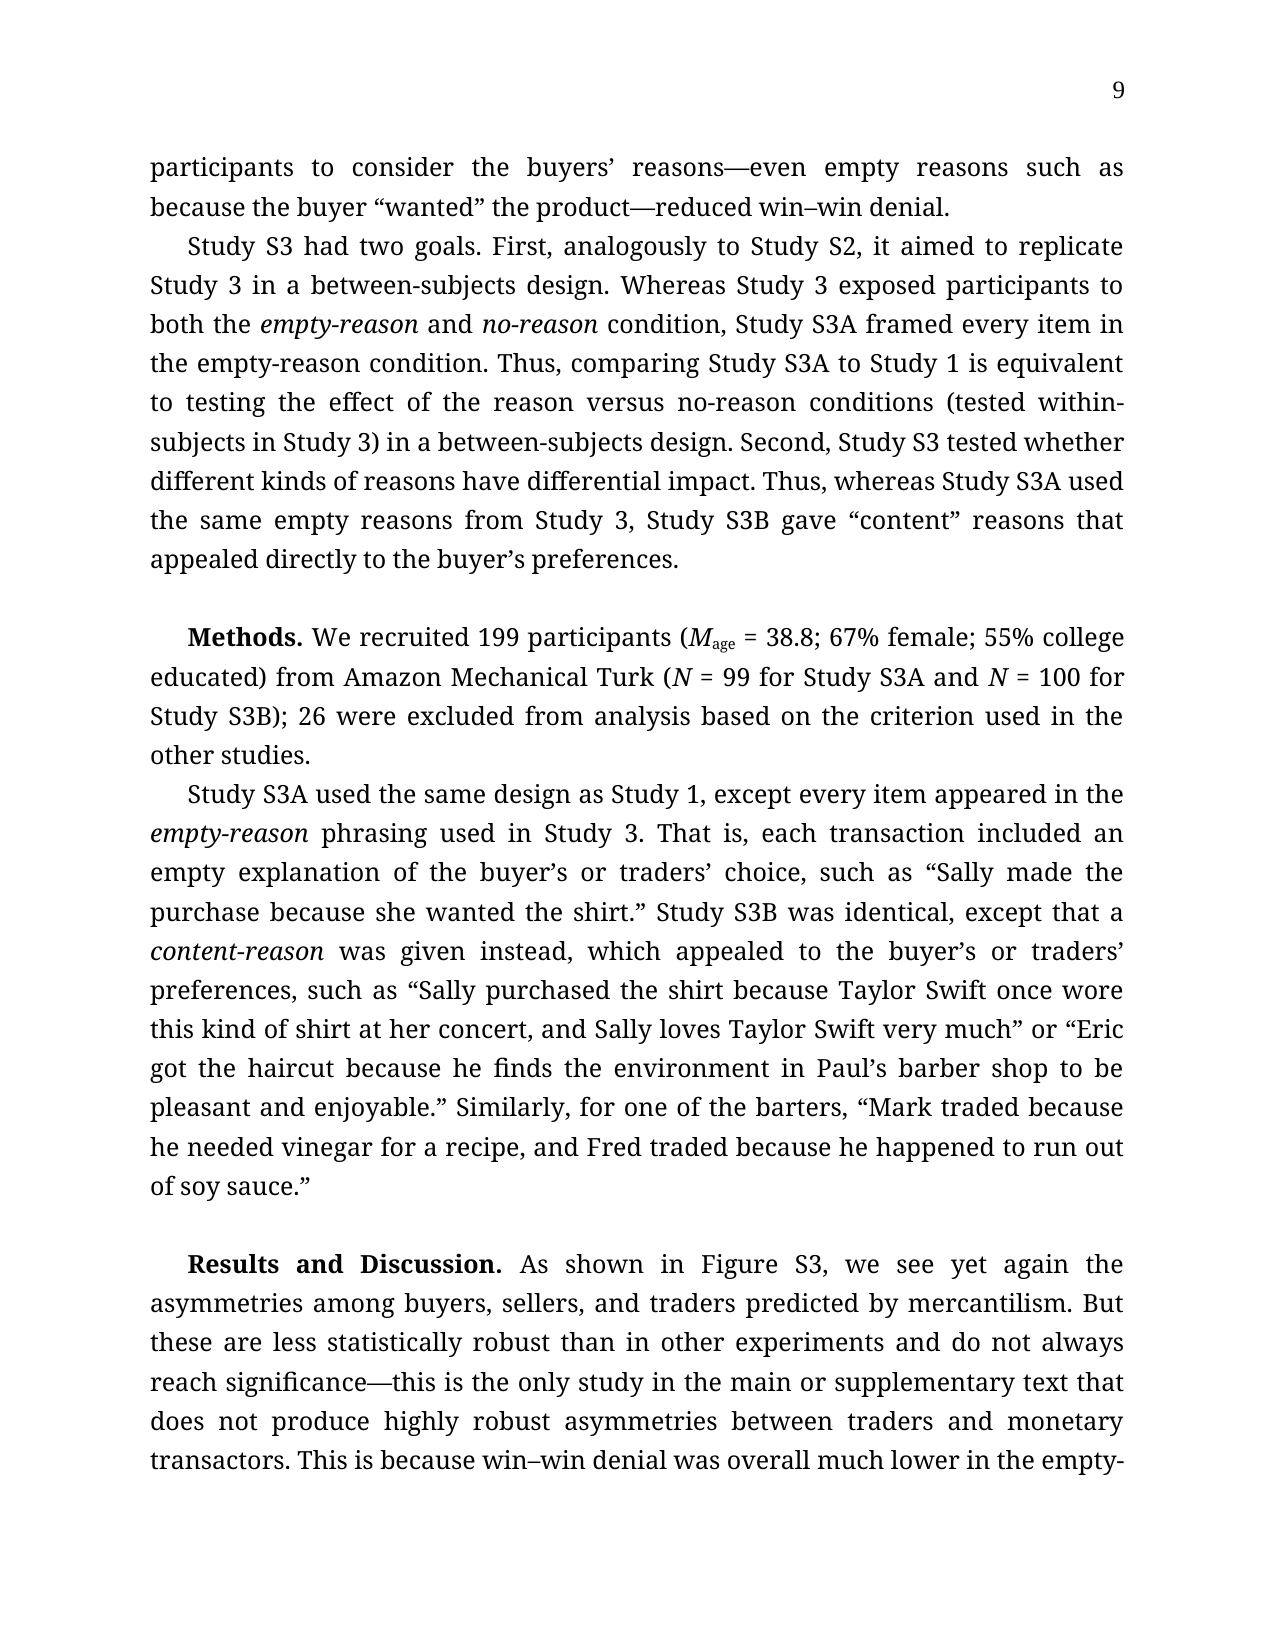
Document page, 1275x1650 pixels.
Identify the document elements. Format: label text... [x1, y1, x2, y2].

text Study S3 had two goals. First, analogously to Study S2, it aimed to replicate Study 3 in a between-subjects design. Whereas Study 3 exposed participants to both the empty-reason and no-reason condition, Study S3A framed every item in the empty-reason condition. Thus, comparing Study S3A to Study 1 is equivalent to testing the effect of the reason versus no-reason conditions (tested within-subjects in Study 3) in a between-subjects design. Second, Study S3 tested whether different kinds of reasons have differential impact. Thus, whereas Study S3A used the same empty reasons from Study 3, Study S3B gave “content” reasons that appealed directly to the buyer’s preferences. [150, 228, 1125, 576]
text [150, 1247, 1125, 1477]
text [150, 150, 1125, 223]
text Study S3A used the same design as Study 1, except every item appeared in the empty-reason phrasing used in Study 3. That is, each transaction included an empty explanation of the buyer’s or traders’ choice, such as “Sally made the purchase because she wanted the shirt.” Study S3B was identical, except that a content-reason was given instead, which appealed to the buyer’s or traders’ preferences, such as “Sally purchased the shirt because Taylor Swift once wore this kind of shirt at her concert, and Sally loves Taylor Swift very much” or “Eric got the haircut because he finds the environment in Paul’s barber shop to be pleasant and enjoyable.” Similarly, for one of the barters, “Mark traded because he needed vinegar for a recipe, and Fred traded because he happened to run out of soy sauce.” [150, 777, 1125, 1202]
text Methods. We recruited 199 participants (Mage = 38.8; 67% female; 55% college educated) from Amazon Mechanical Turk (N = 99 for Study S3A and N = 100 for Study S3B); 26 were excluded from analysis based on the criterion used in the other studies. [150, 620, 1125, 772]
